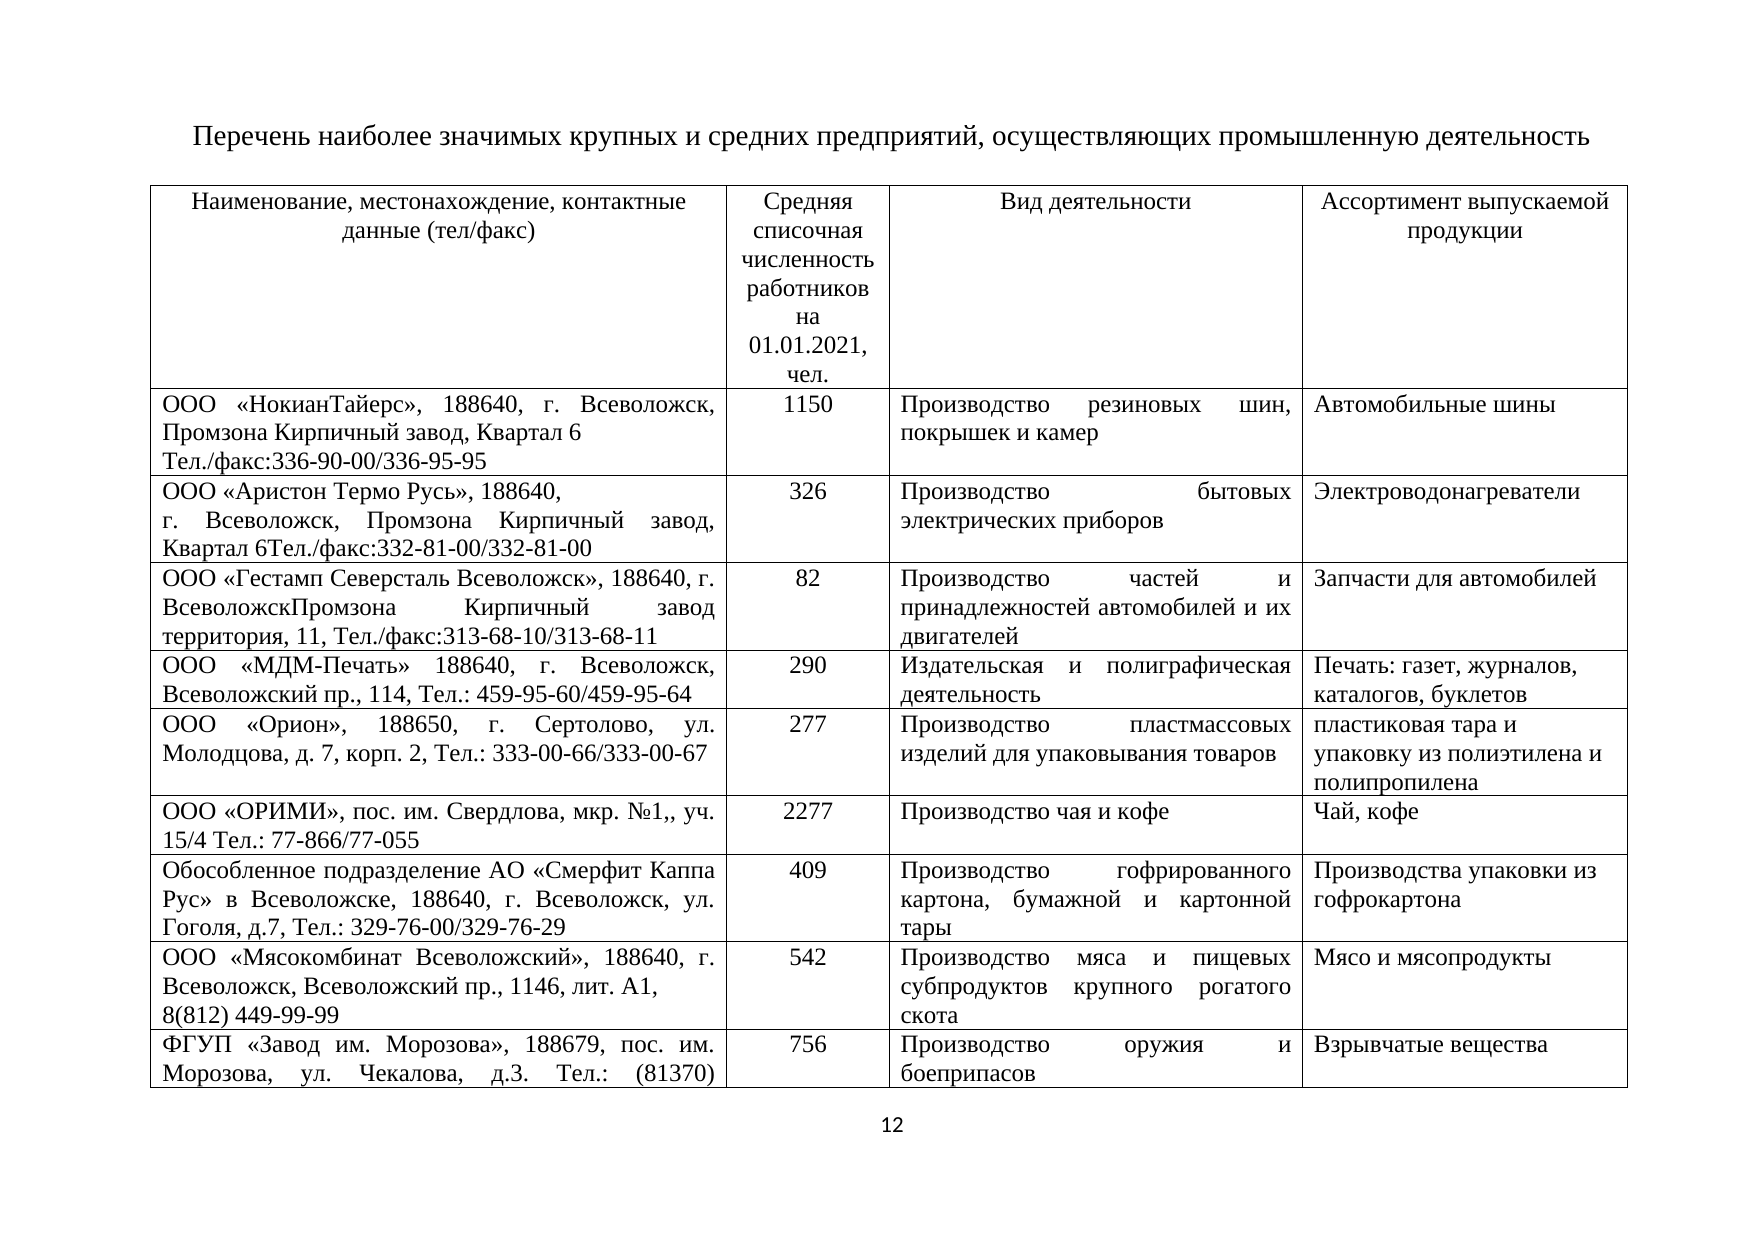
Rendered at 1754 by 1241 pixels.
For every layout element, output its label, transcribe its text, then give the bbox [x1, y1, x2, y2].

table_cell Автомобильные шины [1303, 389, 1627, 475]
table_cell 542 [727, 942, 889, 1028]
table_cell Печать: газет, журналов, каталогов, буклетов [1303, 651, 1627, 708]
table_cell Чай, кофе [1303, 796, 1627, 854]
table_cell 409 [727, 855, 889, 941]
table_cell Производство пластмассовых изделий для упаковывания товаров [890, 709, 1302, 795]
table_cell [151, 1030, 726, 1087]
table_cell 277 [727, 709, 889, 795]
table_cell 82 [727, 563, 889, 649]
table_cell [890, 1030, 1302, 1087]
table_cell ООО «Гестамп Северсталь Всеволожск», 188640, г. ВсеволожскПромзона Кирпичный завод территория, 11, Тел./факс:313-68-10/313-68-11 [151, 563, 726, 649]
table_cell Обособленное подразделение АО «Смерфит Каппа Рус» в Всеволожске, 188640, г. Всеволожск, ул. Гоголя, д.7, Тел.: 329-76-00/329-76-29 [151, 855, 726, 941]
table_cell ООО «Аристон Термо Русь», 188640, г. Всеволожск, Промзона Кирпичный завод, Квартал 6Тел./факс:332-81-00/332-81-00 [151, 476, 726, 562]
table_cell Производство частей и принадлежностей автомобилей и их двигателей [890, 563, 1302, 649]
table_header Ассортимент выпускаемой продукции [1303, 186, 1627, 388]
table_cell ООО «Мясокомбинат Всеволожский», 188640, г. Всеволожск, Всеволожский пр., 1146, лит. А1, 8(812) 449-99-99 [151, 942, 726, 1028]
table_cell пластиковая тара и упаковку из полиэтилена и полипропилена [1303, 709, 1627, 795]
table_header Наименование, местонахождение, контактные данные (тел/факс) [151, 186, 726, 388]
table_header Вид деятельности [890, 186, 1302, 388]
table_cell Производство гофрированного картона, бумажной и картонной тары [890, 855, 1302, 941]
table_cell 2277 [727, 796, 889, 854]
table_cell ООО «Орион», 188650, г. Сертолово, ул. Молодцова, д. 7, корп. 2, Тел.: 333-00-66/333-00-67 [151, 709, 726, 795]
table_cell 1150 [727, 389, 889, 475]
table_cell Производства упаковки из гофрокартона [1303, 855, 1627, 941]
table_cell Производство чая и кофе [890, 796, 1302, 854]
table_cell Производство резиновых шин, покрышек и камер [890, 389, 1302, 475]
table_cell 290 [727, 651, 889, 708]
table_header Средняя списочная численность работников на 01.01.2021, чел. [727, 186, 889, 388]
table_cell Издательская и полиграфическая деятельность [890, 651, 1302, 708]
table_cell 326 [727, 476, 889, 562]
table_cell Запчасти для автомобилей [1303, 563, 1627, 649]
table_cell Взрывчатые вещества [1303, 1030, 1627, 1087]
table_cell ООО «НокианТайерс», 188640, г. Всеволожск, Промзона Кирпичный завод, Квартал 6 Тел./факс:336-90-00/336-95-95 [151, 389, 726, 475]
table_cell ООО «МДМ-Печать» 188640, г. Всеволожск, Всеволожский пр., 114, Тел.: 459-95-60/459-95-64 [151, 651, 726, 708]
table_cell Электроводонагреватели [1303, 476, 1627, 562]
text Перечень наиболее значимых крупных и средних предприятий, осуществляющих промышленную деятельность [118, 118, 1665, 152]
table_cell Мясо и мясопродукты [1303, 942, 1627, 1028]
table_cell Производство бытовых электрических приборов [890, 476, 1302, 562]
table_cell Производство мяса и пищевых субпродуктов крупного рогатого скота [890, 942, 1302, 1028]
table_cell ООО «ОРИМИ», пос. им. Свердлова, мкр. №1,, уч. 15/4 Тел.: 77-866/77-055 [151, 796, 726, 854]
table_cell 756 [727, 1030, 889, 1087]
